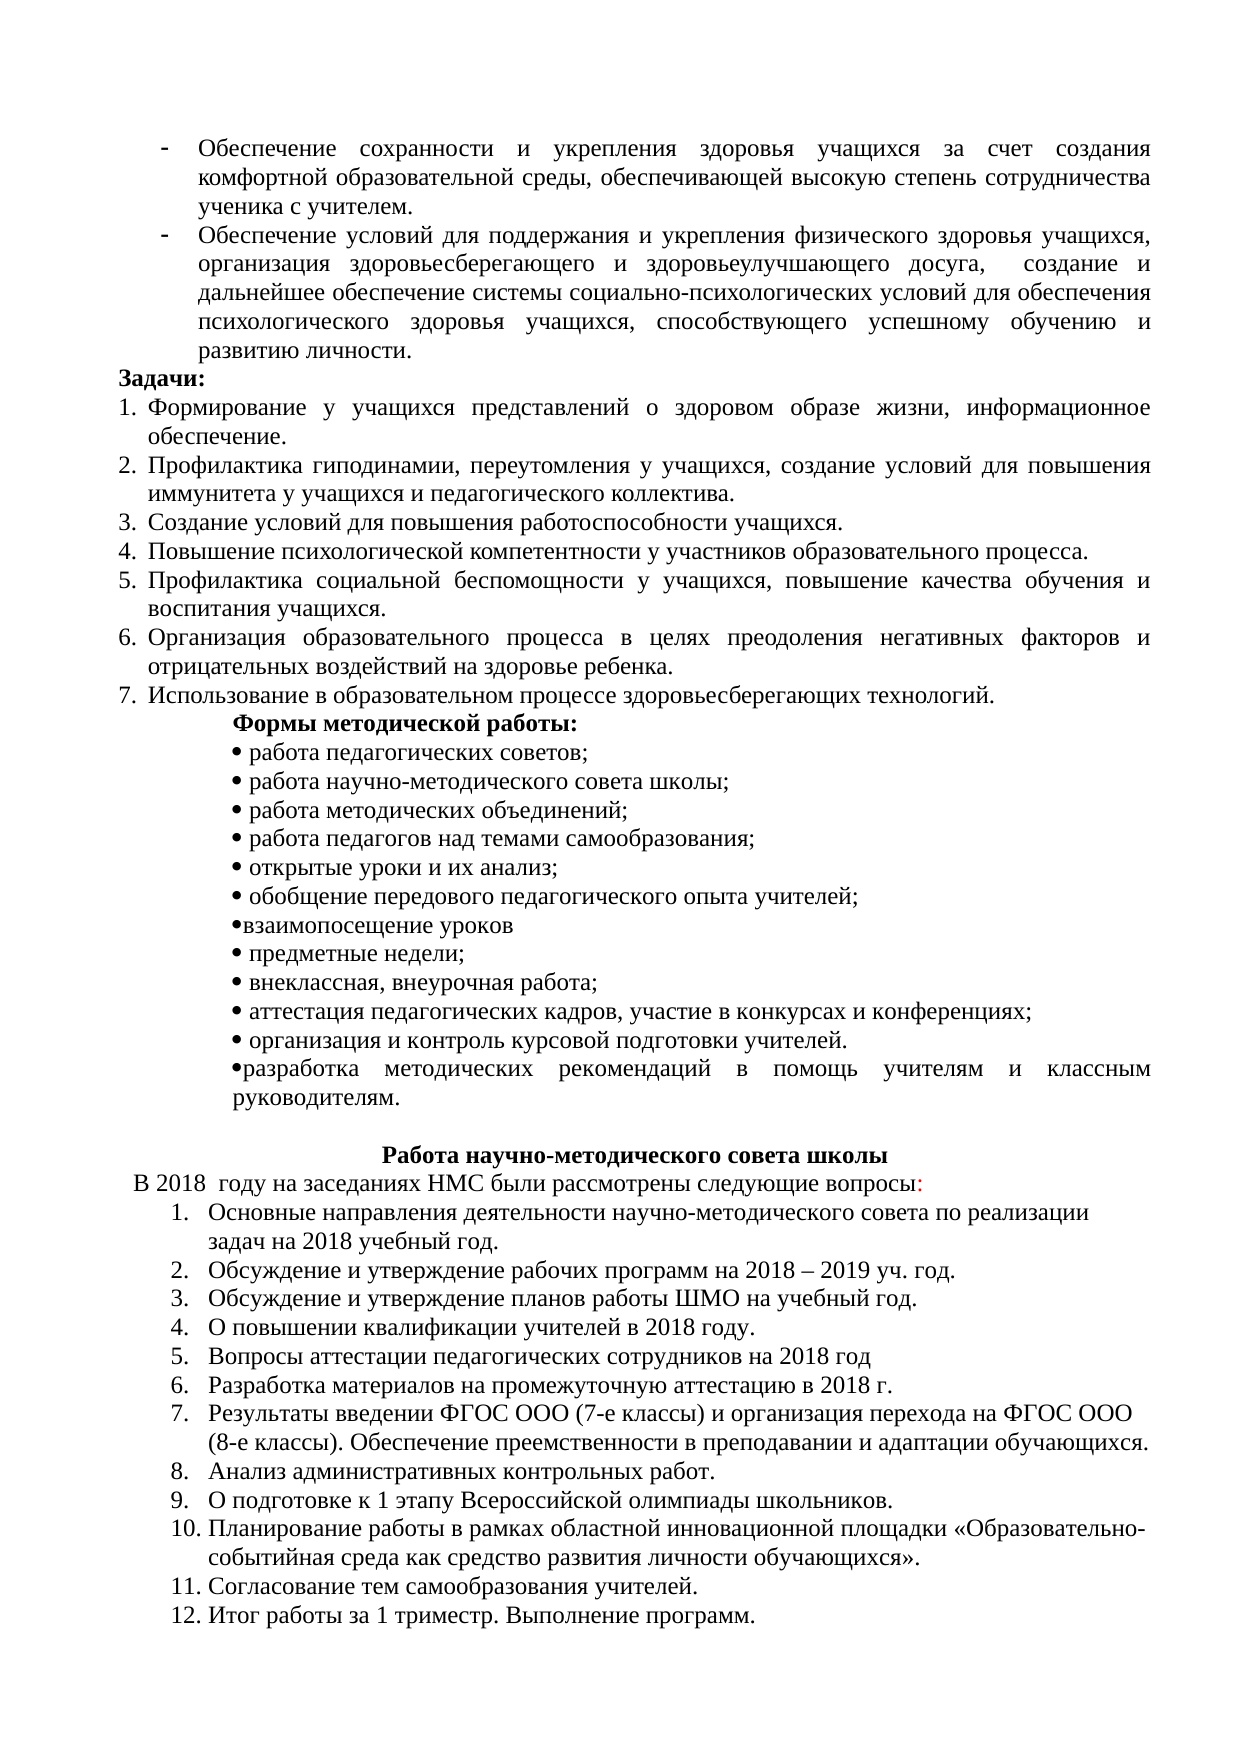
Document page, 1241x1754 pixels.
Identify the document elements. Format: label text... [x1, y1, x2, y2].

text работа педагогов над темами самообразования; [232, 823, 1152, 852]
text работа педагогических советов; [232, 737, 1152, 766]
list Использование в образовательном процессе здоровьесберегающих технологий. [118, 680, 1152, 708]
list О подготовке к 1 этапу Всероссийской олимпиады школьников. [170, 1485, 1152, 1513]
list Согласование тем самообразования учителей. [170, 1571, 1152, 1600]
list Обеспечение сохранности и укрепления здоровья учащихся за счет создания комфортной образовательной среды, обеспечивающей высокую степень сотрудничества ученика с учителем. [160, 133, 1152, 220]
text обобщение передового педагогического опыта учителей; [232, 881, 1152, 910]
list Анализ административных контрольных работ. [170, 1456, 1152, 1485]
text работа научно-методического совета школы; [232, 766, 1152, 795]
list Разработка материалов на промежуточную аттестацию в 2018 г. [170, 1370, 1152, 1398]
text разработка методических рекомендаций в помощь учителям и классным руководителям. [232, 1053, 1152, 1111]
text организация и контроль курсовой подготовки учителей. [232, 1025, 1152, 1053]
text Задачи: [118, 363, 1152, 392]
list Обсуждение и утверждение рабочих программ на 2018 – 2019 уч. год. [170, 1255, 1152, 1283]
list Формирование у учащихся представлений о здоровом образе жизни, информационное обеспечение. [118, 392, 1152, 450]
list Основные направления деятельности научно-методического совета по реализации задач на 2018 учебный год. [170, 1197, 1152, 1255]
list Обеспечение условий для поддержания и укрепления физического здоровья учащихся, организация здоровьесберегающего и здоровьеулучшающего досуга, создание и дальнейшее обеспечение системы социально-психологических условий для обеспечения психологического здоровья учащихся, способствующего успешному обучению и развитию личности. [160, 220, 1152, 363]
list Профилактика социальной беспомощности у учащихся, повышение качества обучения и воспитания учащихся. [118, 565, 1152, 622]
text аттестация педагогических кадров, участие в конкурсах и конференциях; [232, 996, 1152, 1025]
list Повышение психологической компетентности у участников образовательного процесса. [118, 536, 1152, 565]
list Результаты введении ФГОС ООО (7-е классы) и организация перехода на ФГОС ООО (8-е классы). Обеспечение преемственности в преподавании и адаптации обучающихся. [170, 1398, 1152, 1456]
text предметные недели; [232, 938, 1152, 967]
list О повышении квалификации учителей в 2018 году. [170, 1312, 1152, 1341]
list Обсуждение и утверждение планов работы ШМО на учебный год. [170, 1283, 1152, 1312]
text взаимопосещение уроков [232, 910, 1152, 938]
list Создание условий для повышения работоспособности учащихся. [118, 507, 1152, 536]
list Планирование работы в рамках областной инновационной площадки «Образовательно- событийная среда как средство развития личности обучающихся». [170, 1513, 1152, 1571]
text В 2018 году на заседаниях НМС были рассмотрены следующие вопросы: [59, 1168, 1152, 1197]
text внеклассная, внеурочная работа; [232, 967, 1152, 996]
list Вопросы аттестации педагогических сотрудников на 2018 год [170, 1341, 1152, 1370]
list Профилактика гиподинамии, переутомления у учащихся, создание условий для повышения иммунитета у учащихся и педагогического коллектива. [118, 450, 1152, 507]
text открытые уроки и их анализ; [232, 852, 1152, 881]
list Итог работы за 1 триместр. Выполнение программ. [170, 1600, 1152, 1628]
text Формы методической работы: [232, 708, 1152, 737]
text Работа научно-методического совета школы [118, 1140, 1152, 1168]
list Организация образовательного процесса в целях преодоления негативных факторов и отрицательных воздействий на здоровье ребенка. [118, 622, 1152, 680]
text работа методических объединений; [232, 795, 1152, 823]
